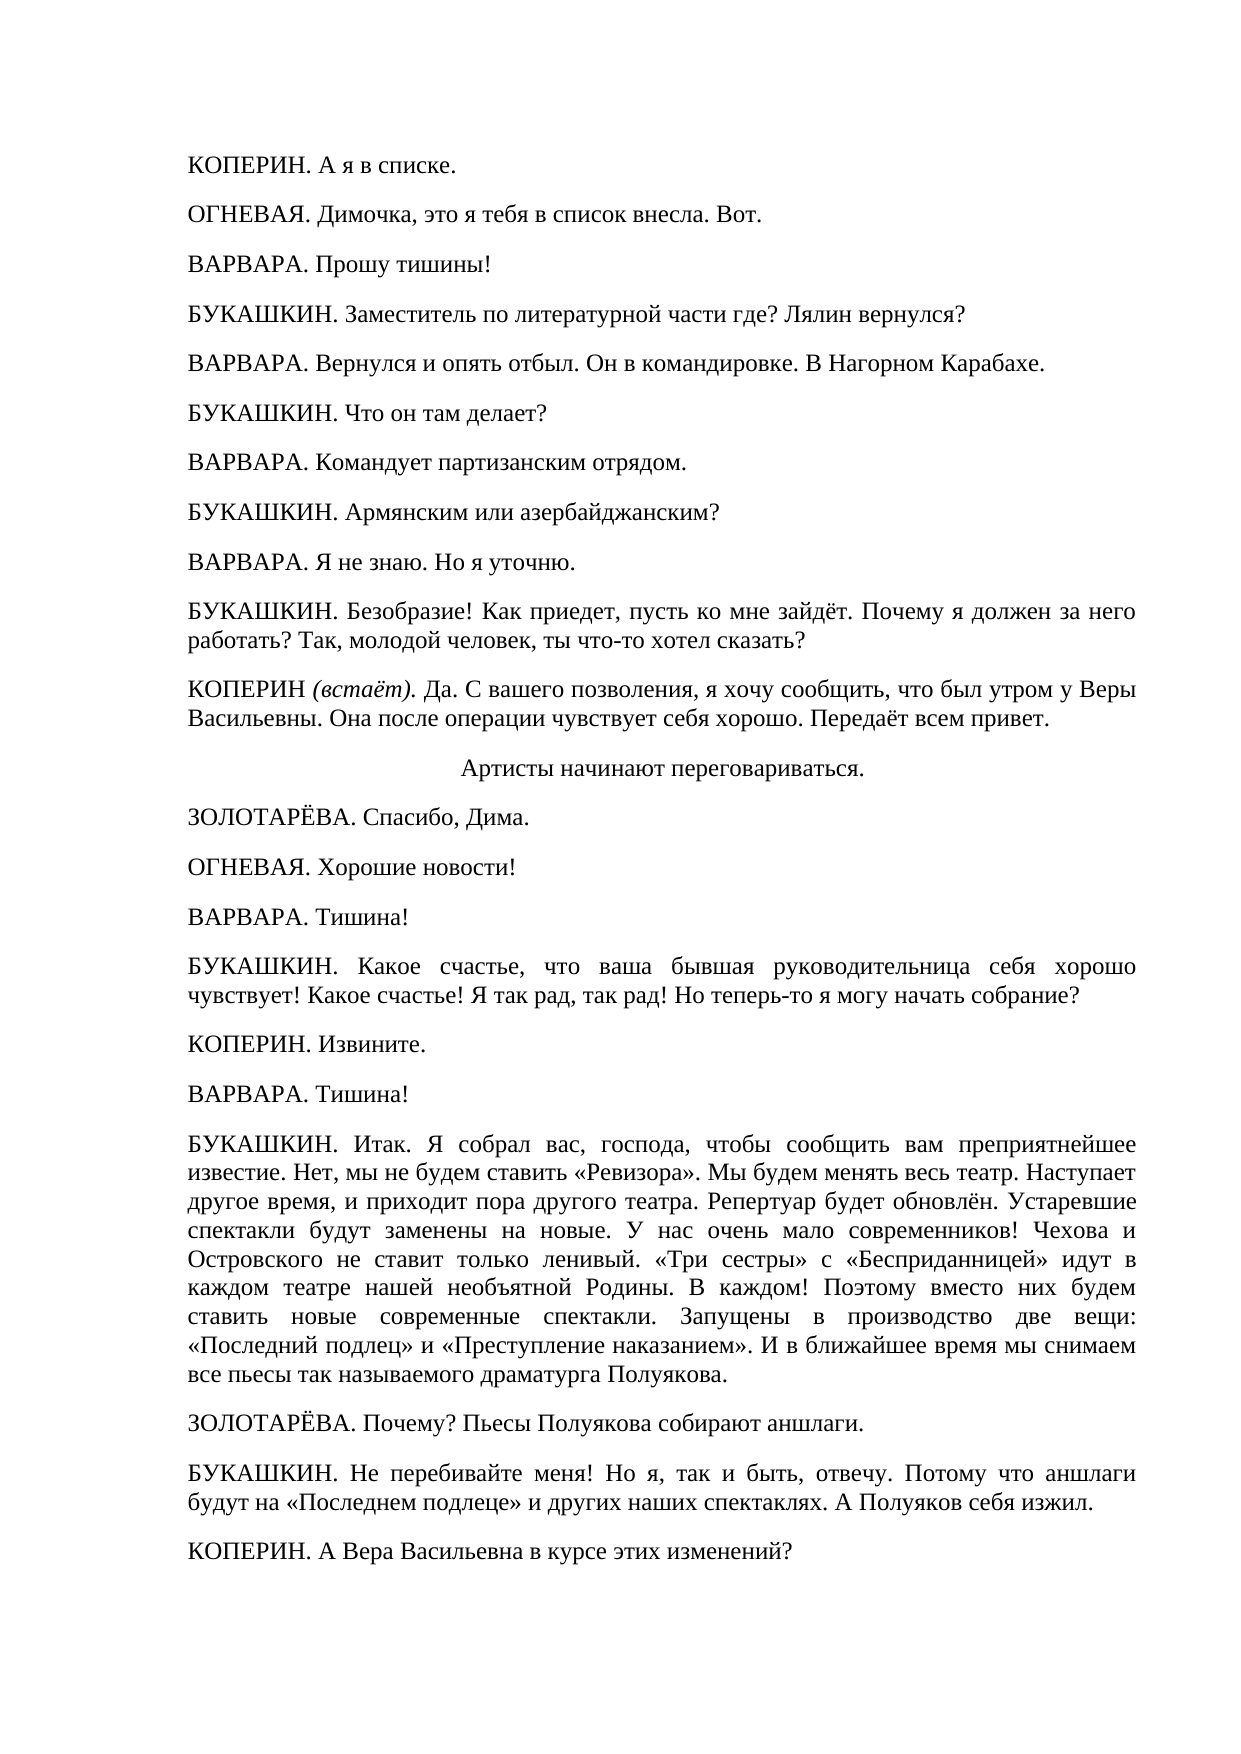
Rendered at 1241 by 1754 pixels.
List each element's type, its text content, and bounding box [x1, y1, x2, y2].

text ВАРВАРА. Я не знаю. Но я уточню. [187, 547, 1138, 575]
text ВАРВАРА. Командует партизанским отрядом. [187, 447, 1138, 476]
text ЗОЛОТАРЁВА. Почему? Пьесы Полуякова собирают аншлаги. [187, 1408, 1138, 1437]
text КОПЕРИН. А Вера Васильевна в курсе этих изменений? [187, 1536, 1138, 1565]
text ВАРВАРА. Тишина! [187, 1079, 1138, 1108]
text БУКАШКИН. Какое счастье, что ваша бывшая руководительница себя хорошо чувствует! Какое счастье! Я так рад, так рад! Но теперь-то я могу начать собрание? [187, 951, 1138, 1009]
text ВАРВАРА. Прошу тишины! [187, 249, 1138, 278]
text БУКАШКИН. Заместитель по литературной части где? Лялин вернулся? [187, 299, 1138, 327]
text КОПЕРИН. А я в списке. [187, 150, 1138, 179]
text Артисты начинают переговариваться. [187, 753, 1138, 782]
text ОГНЕВАЯ. Хорошие новости! [187, 852, 1138, 881]
text ВАРВАРА. Вернулся и опять отбыл. Он в командировке. В Нагорном Карабахе. [187, 348, 1138, 377]
text КОПЕРИН. Извините. [187, 1029, 1138, 1058]
text БУКАШКИН. Что он там делает? [187, 398, 1138, 427]
text БУКАШКИН. Армянским или азербайджанским? [187, 497, 1138, 526]
text БУКАШКИН. Итак. Я собрал вас, господа, чтобы сообщить вам преприятнейшее известие. Нет, мы не будем ставить «Ревизора». Мы будем менять весь театр. Наступает другое время, и приходит пора другого театра. Репертуар будет обновлён. Устаревшие спектакли будут заменены на новые. У нас очень мало современников! Чехова и Островского не ставит только ленивый. «Три сестры» с «Бесприданницей» идут в каждом театре нашей необъятной Родины. В каждом! Поэтому вместо них будем ставить новые современные спектакли. Запущены в производство две вещи: «Последний подлец» и «Преступление наказанием». И в ближайшее время мы снимаем все пьесы так называемого драматурга Полуякова. [187, 1129, 1138, 1387]
text ВАРВАРА. Тишина! [187, 902, 1138, 930]
text ОГНЕВАЯ. Димочка, это я тебя в список внесла. Вот. [187, 199, 1138, 228]
text БУКАШКИН. Не перебивайте меня! Но я, так и быть, отвечу. Потому что аншлаги будут на «Последнем подлеце» и других наших спектаклях. А Полуяков себя изжил. [187, 1458, 1138, 1515]
text ЗОЛОТАРЁВА. Спасибо, Дима. [187, 802, 1138, 831]
text КОПЕРИН (встаёт). Да. С вашего позволения, я хочу сообщить, что был утром у Веры Васильевны. Она после операции чувствует себя хорошо. Передаёт всем привет. [187, 674, 1138, 732]
text БУКАШКИН. Безобразие! Как приедет, пусть ко мне зайдёт. Почему я должен за него работать? Так, молодой человек, ты что-то хотел сказать? [187, 596, 1138, 654]
